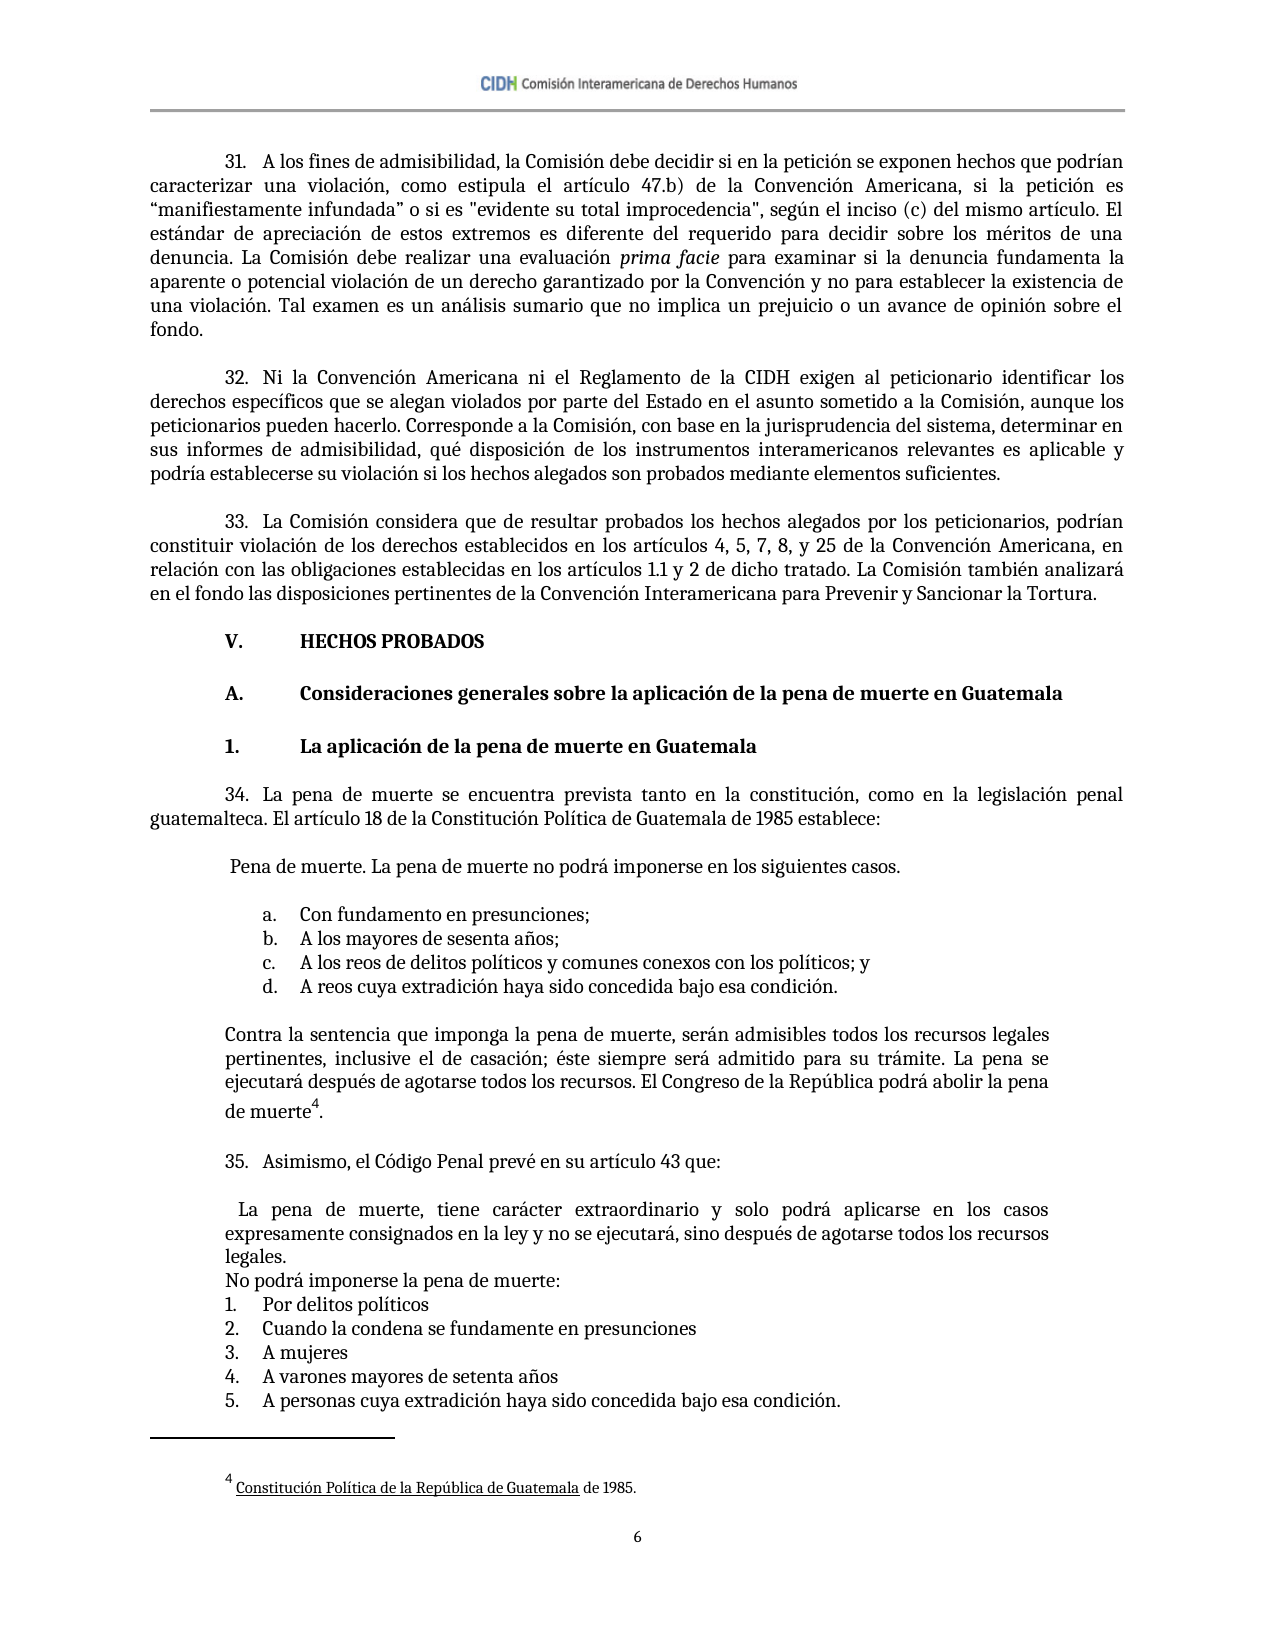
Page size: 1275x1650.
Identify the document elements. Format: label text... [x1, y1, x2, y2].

list A varones mayores de setenta años [225, 1365, 1125, 1389]
list La Comisión considera que de resultar probados los hechos alegados por los peticionarios, podrían constituir violación de los derechos establecidos en los artículos 4, 5, 7, 8, y 25 de la Convención Americana, en relación con las obligaciones establecidas en los artículos 1.1 y 2 de dicho tratado. La Comisión también analizará en el fondo las disposiciones pertinentes de la Convención Interamericana para Prevenir y Sancionar la Tortura. [150, 509, 1125, 605]
list A mujeres [225, 1341, 1125, 1365]
list Con fundamento en presunciones; [262, 902, 1125, 926]
list A reos cuya extradición haya sido concedida bajo esa condición. [262, 974, 1125, 998]
list La pena de muerte se encuentra prevista tanto en la constitución, como en la legislación penal guatemalteca. El artículo 18 de la Constitución Política de Guatemala de 1985 establece: [150, 783, 1125, 831]
list A personas cuya extradición haya sido concedida bajo esa condición. [225, 1389, 1125, 1413]
text La pena de muerte, tiene carácter extraordinario y solo podrá aplicarse en los casos expresamente consignados en la ley y no se ejecutará, sino después de agotarse todos los recursos legales. [225, 1197, 1050, 1269]
subtitle HECHOS PROBADOS [225, 629, 1125, 653]
list Ni la Convención Americana ni el Reglamento de la CIDH exigen al peticionario identificar los derechos específicos que se alegan violados por parte del Estado en el asunto sometido a la Comisión, aunque los peticionarios pueden hacerlo. Corresponde a la Comisión, con base en la jurisprudencia del sistema, determinar en sus informes de admisibilidad, qué disposición de los instrumentos interamericanos relevantes es aplicable y podría establecerse su violación si los hechos alegados son probados mediante elementos suficientes. [150, 366, 1125, 485]
picture [475, 75, 800, 93]
text No podrá imponerse la pena de muerte: [225, 1269, 1125, 1293]
subtitle Consideraciones generales sobre la aplicación de la pena de muerte en Guatemala [225, 682, 1125, 706]
list A los reos de delitos políticos y comunes conexos con los políticos; y [262, 950, 1125, 974]
list Asimismo, el Código Penal prevé en su artículo 43 que: [150, 1149, 1125, 1173]
list La aplicación de la pena de muerte en Guatemala [225, 735, 1125, 759]
list A los fines de admisibilidad, la Comisión debe decidir si en la petición se exponen hechos que podrían caracterizar una violación, como estipula el artículo 47.b) de la Convención Americana, si la petición es “manifiestamente infundada” o si es "evidente su total improcedencia", según el inciso (c) del mismo artículo. El estándar de apreciación de estos extremos es diferente del requerido para decidir sobre los méritos de una denuncia. La Comisión debe realizar una evaluación prima facie para examinar si la denuncia fundamenta la aparente o potencial violación de un derecho garantizado por la Convención y no para establecer la existencia de una violación. Tal examen es un análisis sumario que no implica un prejuicio o un avance de opinión sobre el fondo. [150, 150, 1125, 342]
list Por delitos políticos [225, 1293, 1125, 1317]
list Cuando la condena se fundamente en presunciones [225, 1317, 1125, 1341]
text Contra la sentencia que imponga la pena de muerte, serán admisibles todos los recursos legales pertinentes, inclusive el de casación; éste siempre será admitido para su trámite. La pena se ejecutará después de agotarse todos los recursos. El Congreso de la República podrá abolir la pena de muerte. [225, 1022, 1050, 1125]
text Pena de muerte. La pena de muerte no podrá imponerse en los siguientes casos. [225, 854, 1050, 878]
list A los mayores de sesenta años; [262, 926, 1125, 950]
